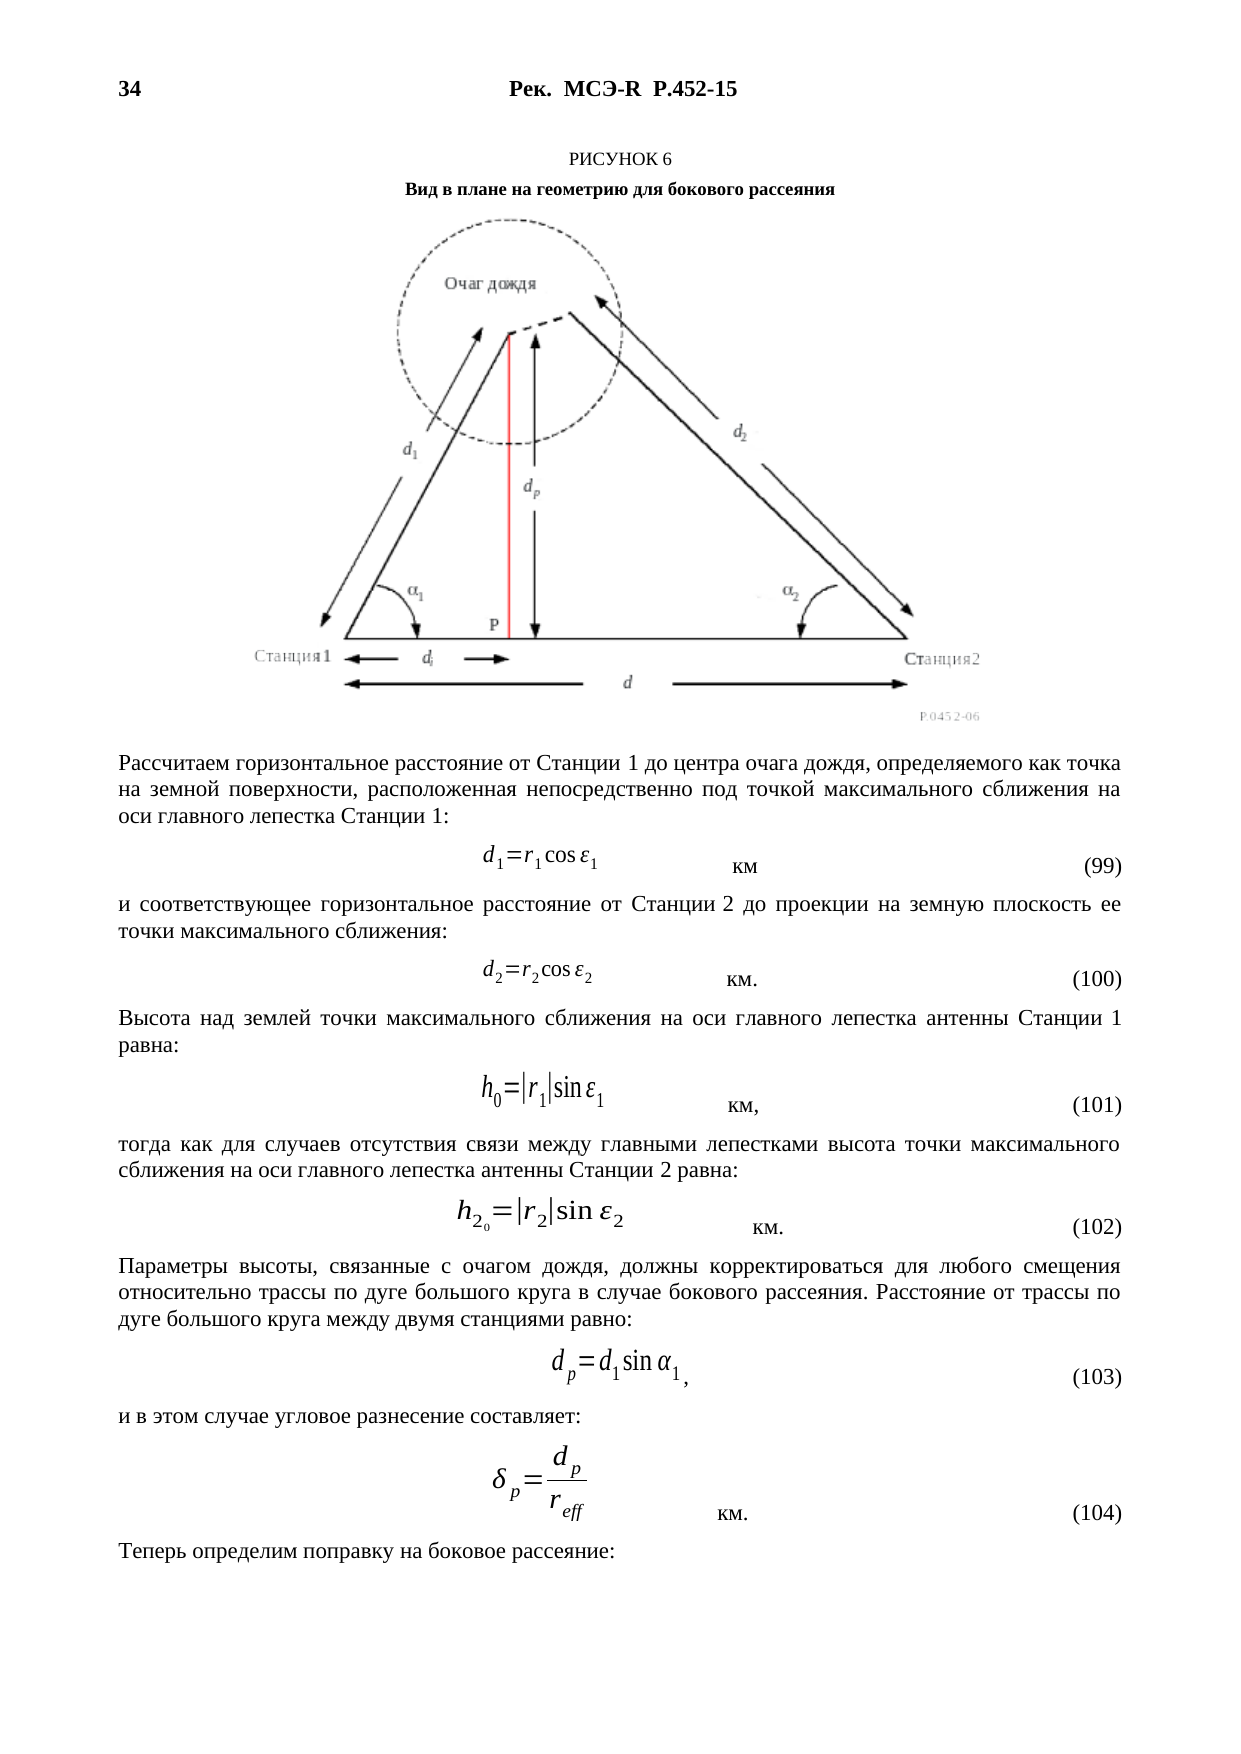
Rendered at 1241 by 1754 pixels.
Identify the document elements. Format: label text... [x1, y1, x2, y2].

text Высота над землей точки максимального сближения на оси главного лепестка антенны Станции 1 равна: [118, 1004, 1122, 1057]
text Рассчитаем горизонтальное расстояние от Станции 1 до центра очага дождя, определяемого как точка на земной поверхности, расположенная непосредственно под точкой максимального сближения на оси главного лепестка Станции 1: [118, 749, 1122, 828]
text км. (102) [118, 1195, 1122, 1239]
text и соответствующее горизонтальное расстояние от Станции 2 до проекции на земную плоскость ее точки максимального сближения: [118, 891, 1122, 943]
text , (103) [118, 1343, 1122, 1389]
text Теперь определим поправку на боковое рассеяние: [118, 1538, 1122, 1564]
text км, (101) [118, 1069, 1122, 1117]
text км. (100) [118, 956, 1122, 992]
title Вид в плане на геометрию для бокового рассеяния [118, 178, 1122, 199]
text км (99) [118, 841, 1122, 878]
text тогда как для случаев отсутствия связи между главными лепестками высота точки максимального сближения на оси главного лепестка антенны Станции 2 равна: [118, 1129, 1122, 1182]
text и в этом случае угловое разнесение составляет: [118, 1402, 1122, 1428]
text РИСУНОК 6 [118, 148, 1122, 169]
text Параметры высоты, связанные с очагом дождя, должны корректироваться для любого смещения относительно трассы по дуге большого круга в случае бокового рассеяния. Расстояние от трассы по дуге большого круга между двумя станциями равно: [118, 1252, 1122, 1331]
text км. (104) [118, 1441, 1122, 1525]
